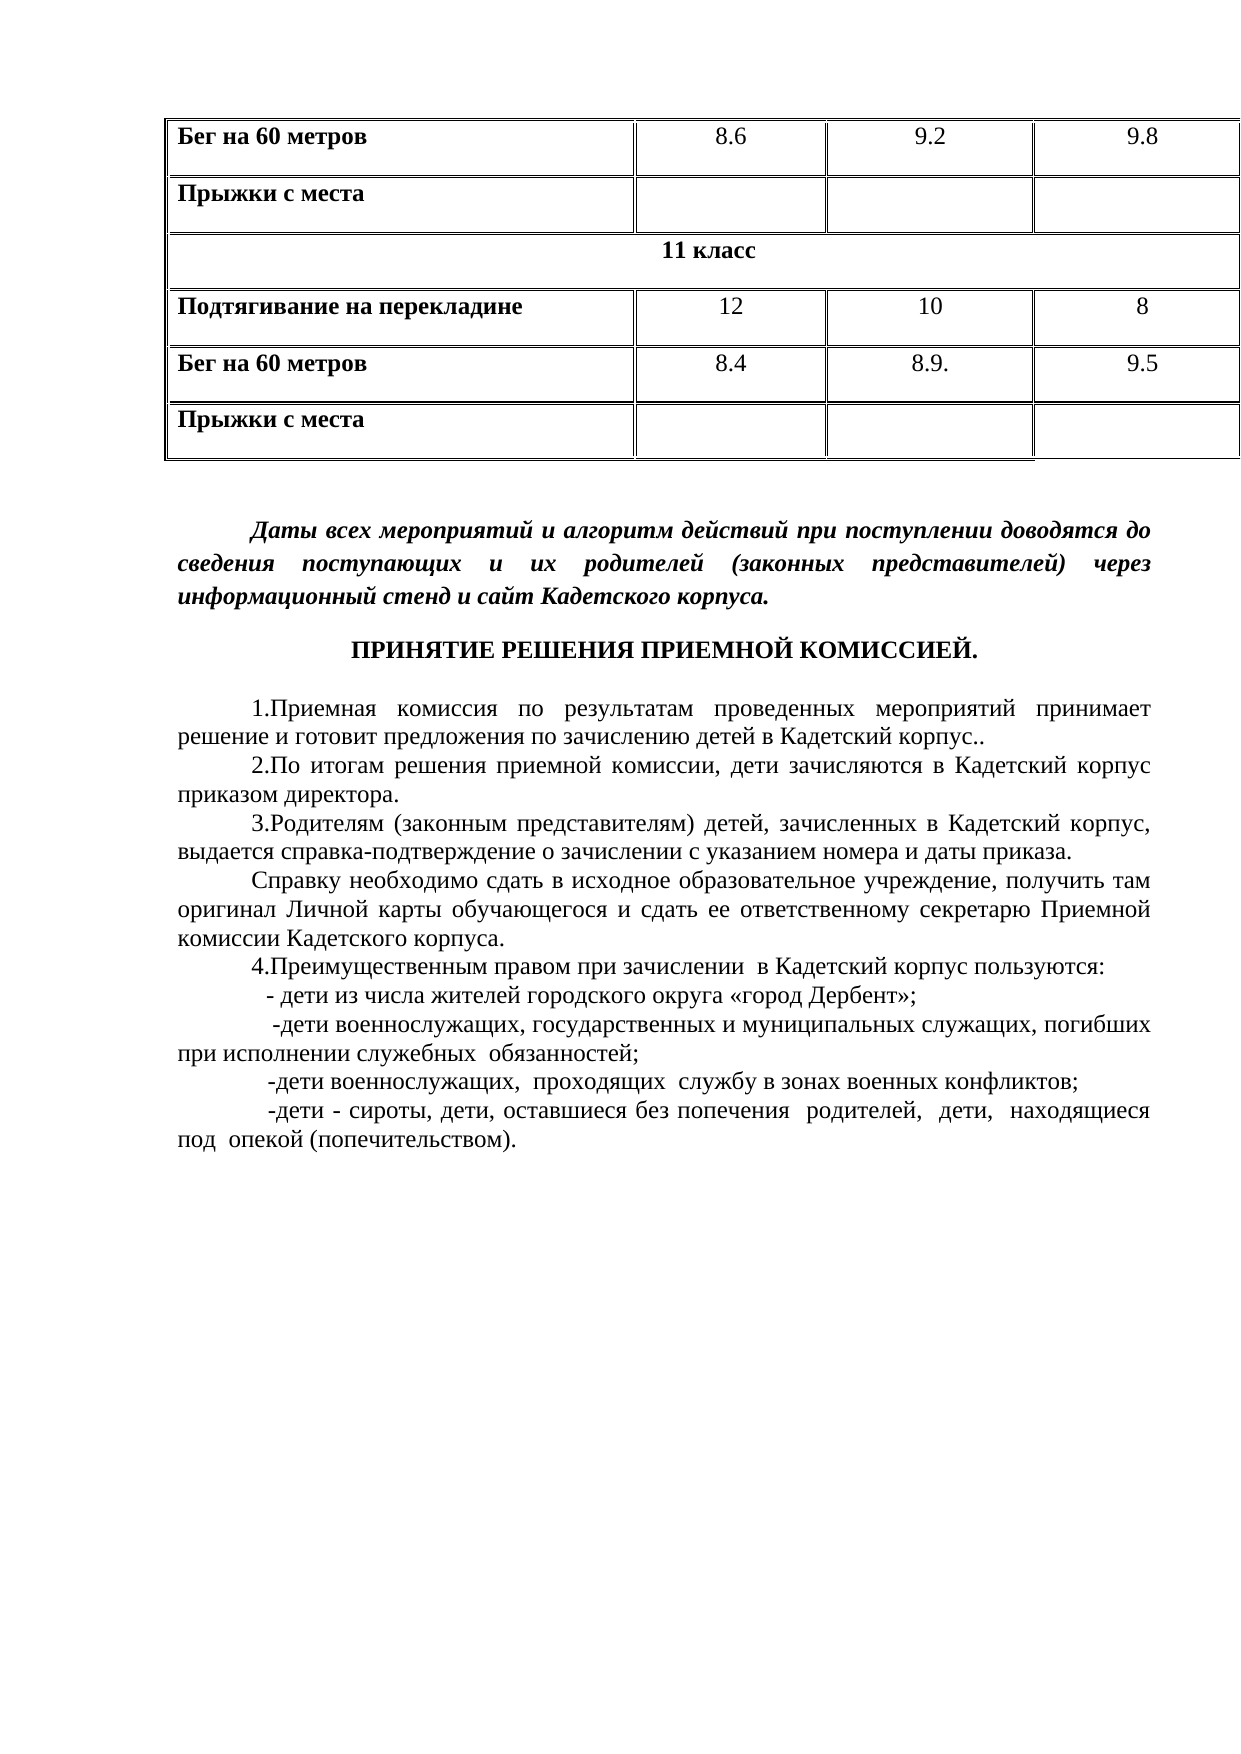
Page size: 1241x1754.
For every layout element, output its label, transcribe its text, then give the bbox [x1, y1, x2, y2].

table_cell 9.5 [1035, 348, 1239, 401]
text -дети военнослужащих, государственных и муниципальных служащих, погибших при исполнении служебных обязанностей; [177, 1009, 1152, 1066]
text ПРИНЯТИЕ РЕШЕНИЯ ПРИЕМНОЙ КОМИССИЕЙ. [177, 635, 1152, 664]
table_cell 8.4 [637, 348, 825, 401]
list Справку необходимо сдать в исходное образовательное учреждение, получить там оригинал Личной карты обучающегося и сдать ее ответственному секретарю Приемной комиссии Кадетского корпуса. [177, 865, 1152, 951]
list 2.По итогам решения приемной комиссии, дети зачисляются в Кадетский корпус приказом директора. [177, 750, 1152, 808]
table_cell 9.8 [1034, 121, 1240, 175]
table_cell 8 [1035, 291, 1239, 345]
table_cell 9.2 [827, 121, 1033, 175]
table_cell [637, 178, 825, 232]
table_cell Подтягивание на перекладине [166, 288, 635, 345]
table_cell 10 [828, 291, 1032, 345]
text -дети военнослужащих, проходящих службу в зонах военных конфликтов; [177, 1066, 1152, 1095]
list 1.Приемная комиссия по результатам проведенных мероприятий принимает решение и готовит предложения по зачислению детей в Кадетский корпус.. [177, 693, 1152, 750]
table_cell [635, 401, 827, 458]
list 3.Родителям (законным представителям) детей, зачисленных в Кадетский корпус, выдается справка-подтверждение о зачислении с указанием номера и даты приказа. [177, 808, 1152, 865]
table_cell Бег на 60 метров [168, 345, 633, 401]
table_cell Бег на 60 метров [166, 119, 635, 175]
table_cell 12 [637, 291, 825, 345]
table_cell [828, 178, 1032, 232]
table_cell [1034, 405, 1240, 458]
text -дети - сироты, дети, оставшиеся без попечения родителей, дети, находящиеся под опекой (попечительством). [177, 1095, 1152, 1153]
table_cell [827, 405, 1033, 458]
table_cell [1035, 178, 1239, 232]
table_cell 11 класс [168, 232, 1239, 288]
table_cell 8.6 [635, 119, 827, 175]
table_cell Прыжки с места [168, 175, 633, 232]
table_cell 8.9. [828, 348, 1032, 401]
text - дети из числа жителей городского округа «город Дербент»; [177, 980, 1152, 1009]
table_cell Прыжки с места [168, 401, 635, 458]
text Даты всех мероприятий и алгоритм действий при поступлении доводятся до сведения поступающих и их родителей (законных представителей) через информационный стенд и сайт Кадетского корпуса. [177, 515, 1152, 610]
list 4.Преимущественным правом при зачислении в Кадетский корпус пользуются: [177, 951, 1152, 980]
